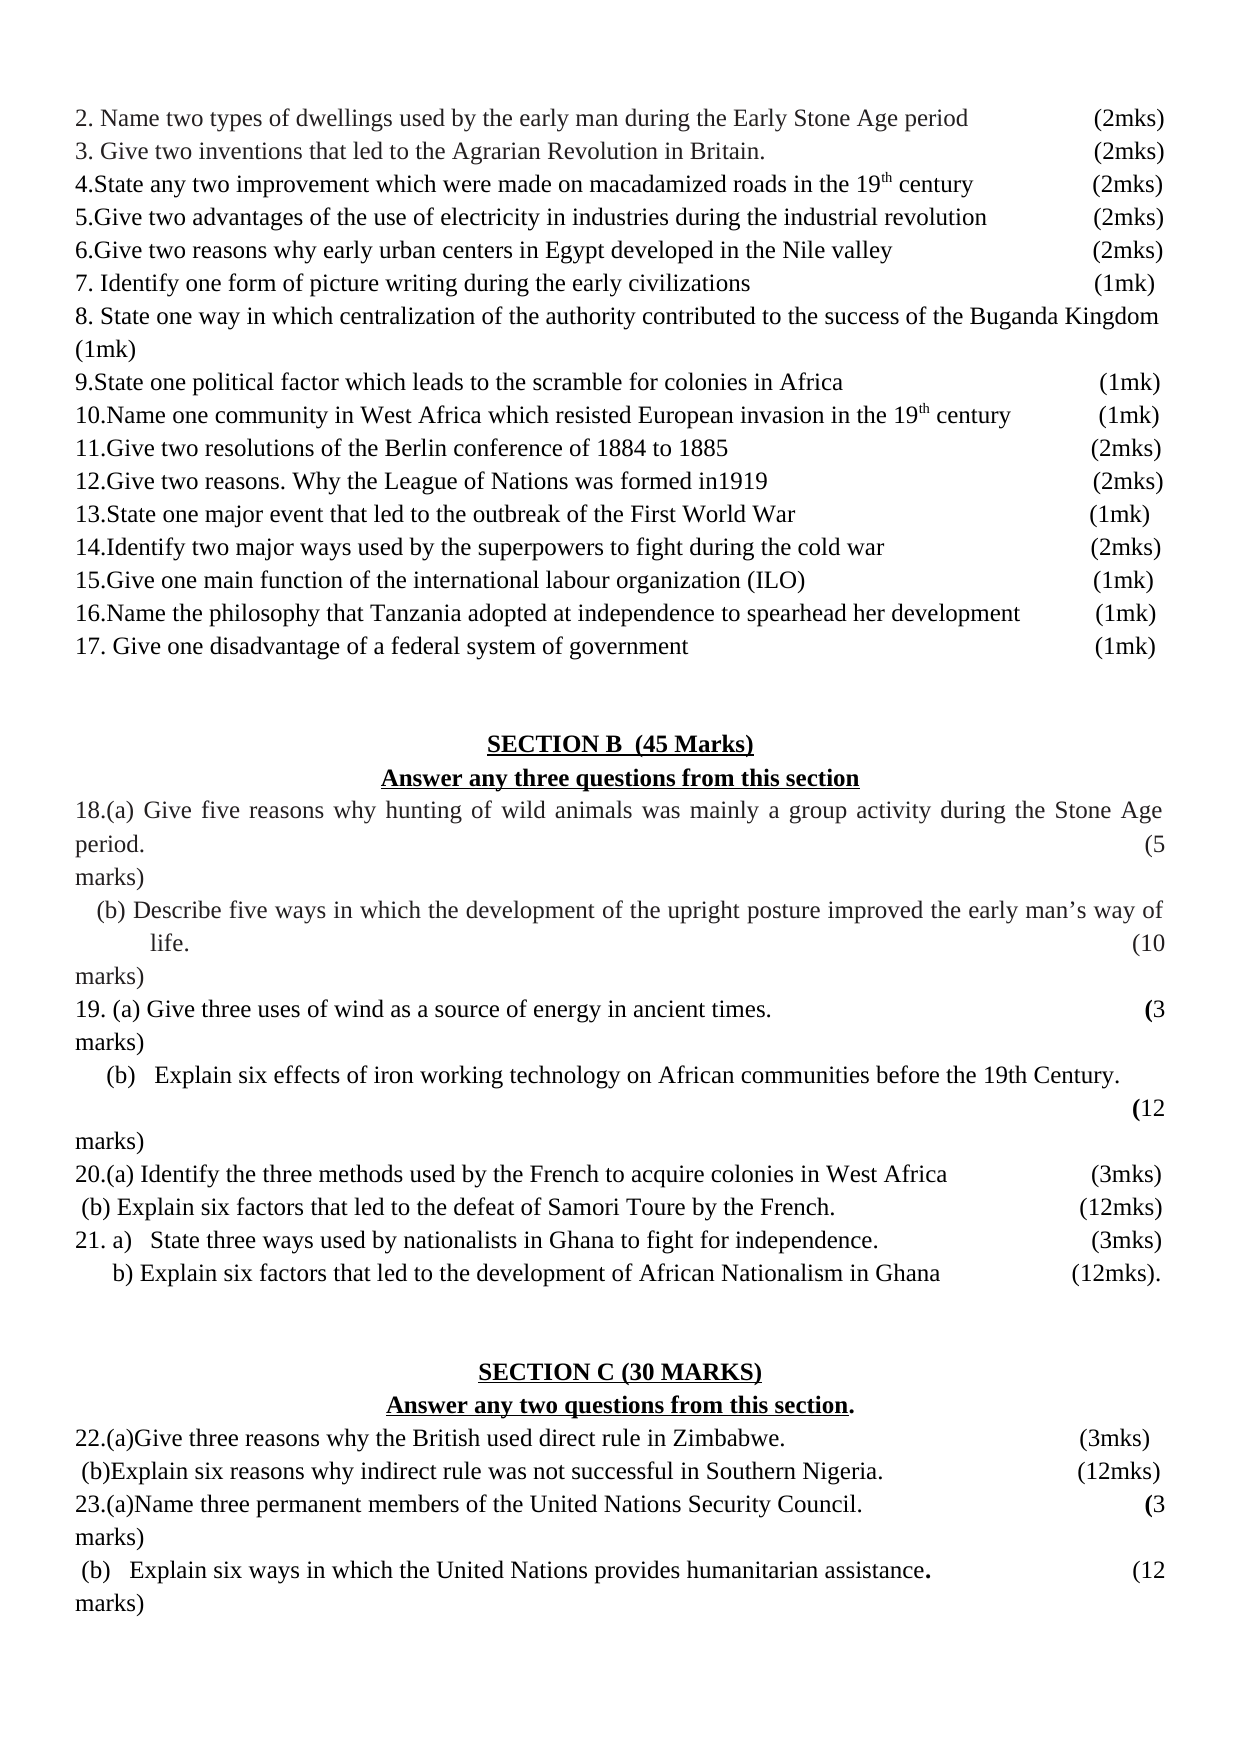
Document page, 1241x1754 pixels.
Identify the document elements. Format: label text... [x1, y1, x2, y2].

text 3. Give two inventions that led to the Agrarian Revolution in Britain. (2mks) [75, 136, 1165, 165]
text SECTION C (30 MARKS) [75, 1357, 1165, 1386]
text (b) Explain six ways in which the United Nations provides humanitarian assistance. (12 marks) [75, 1555, 1165, 1617]
text 12.Give two reasons. Why the League of Nations was formed in1919 (2mks) [75, 466, 1165, 495]
text 15.Give one main function of the international labour organization (ILO) (1mk) [75, 565, 1165, 594]
text 22.(a)Give three reasons why the British used direct rule in Zimbabwe. (3mks) [75, 1423, 1165, 1452]
text 17. Give one disadvantage of a federal system of government (1mk) [75, 631, 1165, 660]
text 2. Name two types of dwellings used by the early man during the Early Stone Age period (2mks) [75, 103, 1165, 132]
text 16.Name the philosophy that Tanzania adopted at independence to spearhead her development (1mk) [75, 598, 1165, 627]
text SECTION B (45 Marks) [75, 729, 1165, 758]
text 14.Identify two major ways used by the superpowers to fight during the cold war (2mks) [75, 532, 1165, 561]
text 4.State any two improvement which were made on macadamized roads in the 19th century (2mks) [75, 169, 1165, 198]
text (b) Describe five ways in which the development of the upright posture improved the early man’s way of life. (10 marks) [75, 895, 1165, 989]
text 5.Give two advantages of the use of electricity in industries during the industrial revolution (2mks) [75, 202, 1165, 231]
text (b) Explain six factors that led to the defeat of Samori Toure by the French. (12mks) [75, 1192, 1165, 1221]
text 7. Identify one form of picture writing during the early civilizations (1mk) [75, 268, 1165, 297]
text (1mk) [75, 334, 1165, 363]
text 6.Give two reasons why early urban centers in Egypt developed in the Nile valley (2mks) [75, 235, 1165, 264]
text 8. State one way in which centralization of the authority contributed to the success of the Buganda Kingdom [75, 301, 1165, 330]
text 11.Give two resolutions of the Berlin conference of 1884 to 1885 (2mks) [75, 433, 1165, 462]
text (b)Explain six reasons why indirect rule was not successful in Southern Nigeria. (12mks) [75, 1456, 1165, 1485]
text b) Explain six factors that led to the development of African Nationalism in Ghana (12mks). [75, 1258, 1165, 1287]
text 9.State one political factor which leads to the scramble for colonies in Africa (1mk) [75, 367, 1165, 396]
text 13.State one major event that led to the outbreak of the First World War (1mk) [75, 499, 1165, 528]
text 21. a) State three ways used by nationalists in Ghana to fight for independence. (3mks) [75, 1225, 1165, 1254]
text 20.(a) Identify the three methods used by the French to acquire colonies in West Africa (3mks) [75, 1159, 1165, 1188]
text Answer any three questions from this section [75, 763, 1165, 791]
text 19. (a) Give three uses of wind as a source of energy in ancient times. (3 marks) [75, 994, 1165, 1056]
text Answer any two questions from this section. [75, 1390, 1165, 1419]
text 10.Name one community in West Africa which resisted European invasion in the 19th century (1mk) [75, 400, 1165, 429]
text 18.(a) Give five reasons why hunting of wild animals was mainly a group activity during the Stone Age period. (5 marks) [75, 796, 1165, 890]
text 23.(a)Name three permanent members of the United Nations Security Council. (3 marks) [75, 1489, 1165, 1551]
text (b) Explain six effects of iron working technology on African communities before the 19th Century. (12 marks) [75, 1060, 1165, 1154]
